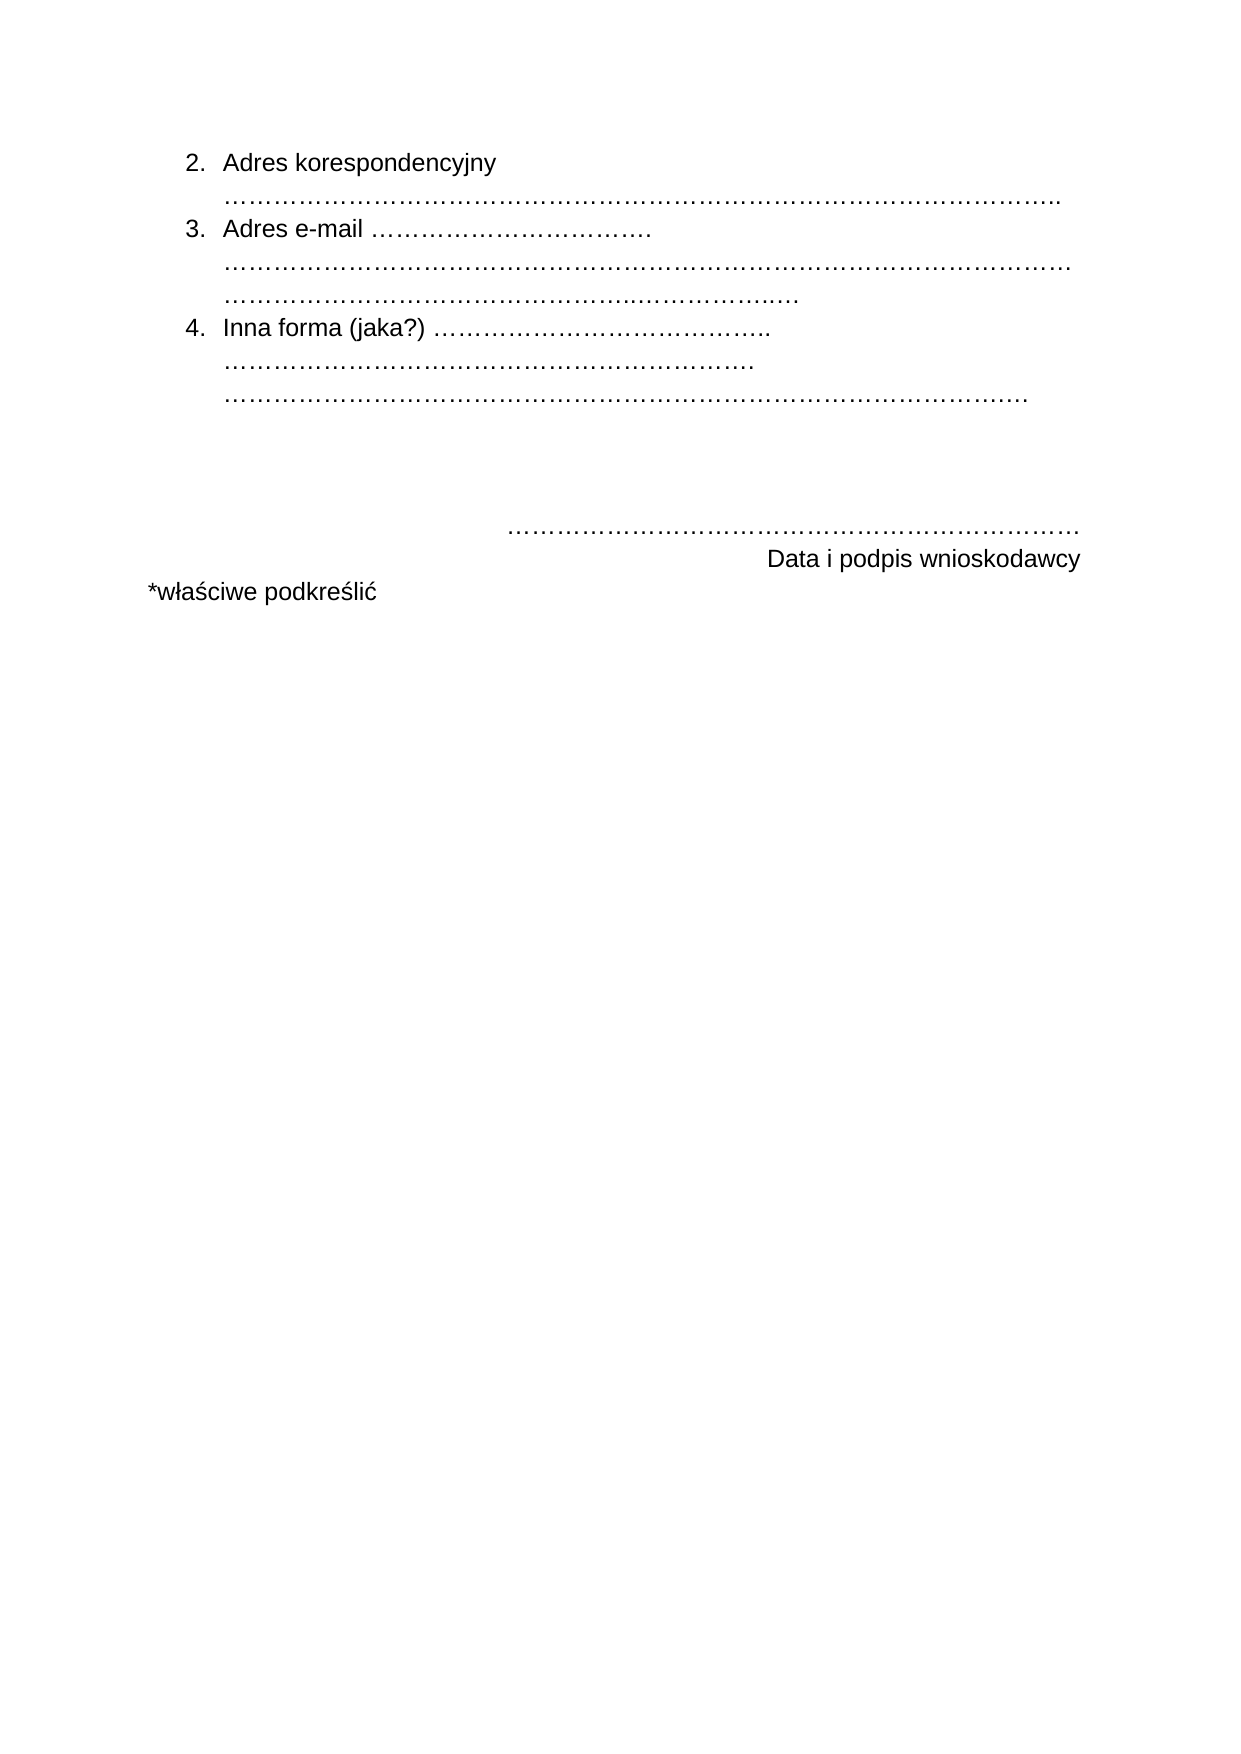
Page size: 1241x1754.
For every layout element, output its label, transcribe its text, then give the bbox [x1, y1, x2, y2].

list Adres korespondencyjny ……………………………………………………………………………………….. [185, 148, 1081, 209]
list Inna forma (jaka?) …………………………………..……………………………………………………….………………………………………………………………………………….… [185, 313, 1081, 407]
list Data i podpis wnioskodawcy [148, 544, 1081, 573]
list Adres e-mail …………………………….……………………………………………………………………………………………………………………………………..……………..… [185, 214, 1081, 308]
list *właściwe podkreślić [148, 577, 1081, 606]
list …………………………………………………………… [148, 511, 1081, 539]
